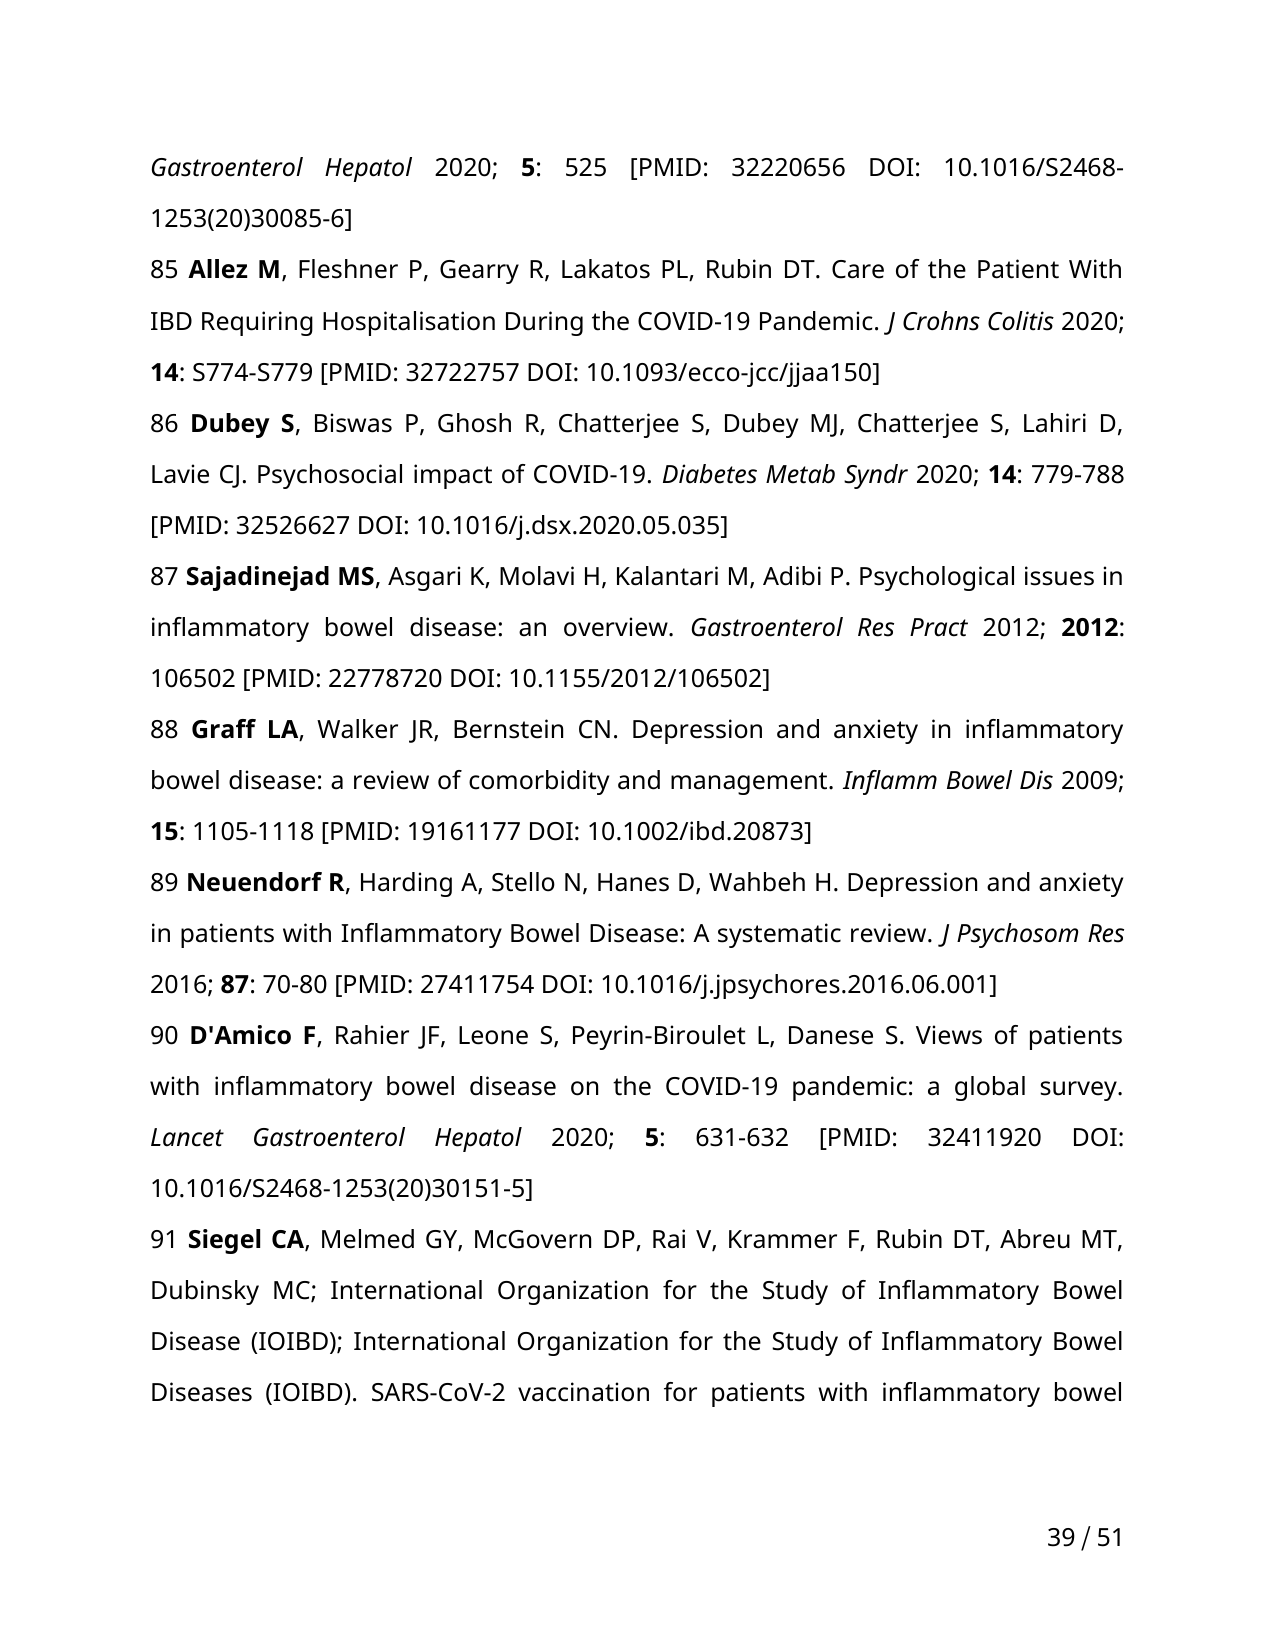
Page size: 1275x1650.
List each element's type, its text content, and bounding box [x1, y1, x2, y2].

text 88 Graff LA, Walker JR, Bernstein CN. Depression and anxiety in inflammatory bowel disease: a review of comorbidity and management. Inflamm Bowel Dis 2009; 15: 1105-1118 [PMID: 19161177 DOI: 10.1002/ibd.20873] [150, 711, 1125, 848]
text 89 Neuendorf R, Harding A, Stello N, Hanes D, Wahbeh H. Depression and anxiety in patients with Inflammatory Bowel Disease: A systematic review. J Psychosom Res 2016; 87: 70-80 [PMID: 27411754 DOI: 10.1016/j.jpsychores.2016.06.001] [150, 864, 1125, 1001]
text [150, 150, 1125, 235]
text 87 Sajadinejad MS, Asgari K, Molavi H, Kalantari M, Adibi P. Psychological issues in inflammatory bowel disease: an overview. Gastroenterol Res Pract 2012; 2012: 106502 [PMID: 22778720 DOI: 10.1155/2012/106502] [150, 558, 1125, 694]
text 85 Allez M, Fleshner P, Gearry R, Lakatos PL, Rubin DT. Care of the Patient With IBD Requiring Hospitalisation During the COVID-19 Pandemic. J Crohns Colitis 2020; 14: S774-S779 [PMID: 32722757 DOI: 10.1093/ecco-jcc/jjaa150] [150, 252, 1125, 388]
text 86 Dubey S, Biswas P, Ghosh R, Chatterjee S, Dubey MJ, Chatterjee S, Lahiri D, Lavie CJ. Psychosocial impact of COVID-19. Diabetes Metab Syndr 2020; 14: 779-788 [PMID: 32526627 DOI: 10.1016/j.dsx.2020.05.035] [150, 405, 1125, 541]
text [150, 1222, 1125, 1409]
text 90 D'Amico F, Rahier JF, Leone S, Peyrin-Biroulet L, Danese S. Views of patients with inflammatory bowel disease on the COVID-19 pandemic: a global survey. Lancet Gastroenterol Hepatol 2020; 5: 631-632 [PMID: 32411920 DOI: 10.1016/S2468-1253(20)30151-5] [150, 1018, 1125, 1205]
